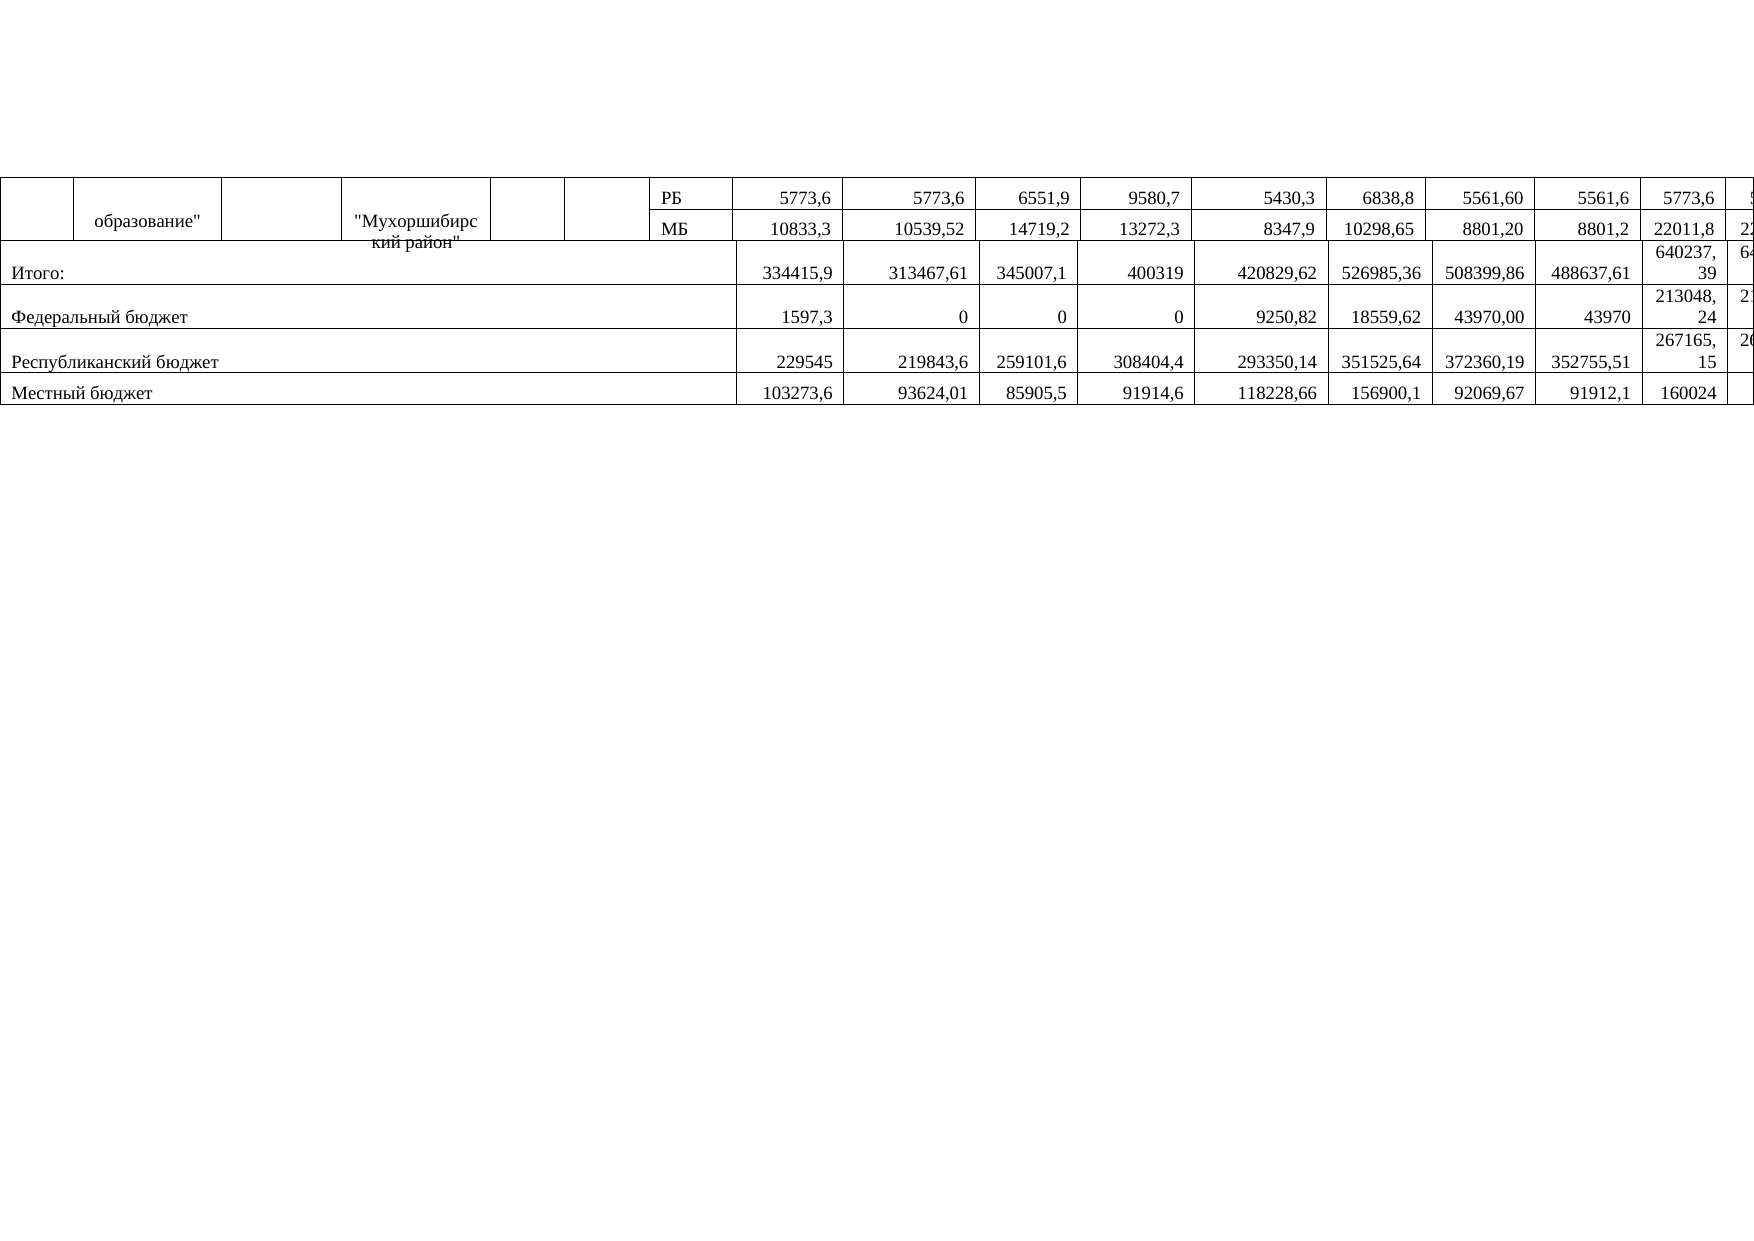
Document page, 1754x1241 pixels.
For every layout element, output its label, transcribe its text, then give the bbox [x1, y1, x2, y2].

table_cell 267165,15 [1643, 329, 1727, 372]
table_cell 10539,52 [843, 210, 975, 240]
table_cell 1597,3 [737, 285, 843, 328]
table_cell 334415,9 [737, 241, 843, 284]
table_cell 10833,3 [733, 210, 842, 240]
table_cell 8801,2 [1535, 210, 1640, 240]
table_cell 6551,9 [976, 178, 1080, 208]
table_cell 308404,4 [1078, 329, 1194, 372]
table_cell 526985,36 [1329, 241, 1432, 284]
table_cell 313467,61 [844, 241, 979, 284]
table_cell 420829,62 [1195, 241, 1328, 284]
table_cell 85905,5 [980, 373, 1077, 403]
table_cell 43970 [1536, 285, 1642, 328]
table_cell 14719,2 [976, 210, 1080, 240]
table_cell 213048,24 [1643, 285, 1727, 328]
table_cell 5773,6 [1726, 178, 1753, 208]
table_cell 229545 [737, 329, 843, 372]
table_cell 103273,6 [737, 373, 843, 403]
table_cell 43970,00 [1433, 285, 1535, 328]
table_cell Местный бюджет [1, 373, 736, 403]
table_cell 93624,01 [844, 373, 979, 403]
table_cell Республиканский бюджет [1, 329, 736, 372]
table_cell 8801,20 [1426, 210, 1534, 240]
table_cell 488637,61 [1536, 241, 1642, 284]
table_cell 0 [980, 285, 1077, 328]
table_cell 9580,7 [1081, 178, 1191, 208]
table_cell 6838,8 [1327, 178, 1425, 208]
table_cell 259101,6 [980, 329, 1077, 372]
table_cell 5773,6 [843, 178, 975, 208]
table_cell 156900,1 [1329, 373, 1432, 403]
table_cell 293350,14 [1195, 329, 1328, 372]
table_cell 8347,9 [1192, 210, 1326, 240]
table_cell 91912,1 [1536, 373, 1642, 403]
table_cell 160024 [1643, 373, 1727, 403]
table_cell 5773,6 [1641, 178, 1725, 208]
table_cell 0 [844, 285, 979, 328]
table_cell Федеральный бюджет [1, 285, 736, 328]
table_cell 5773,6 [733, 178, 842, 208]
table_cell 91914,6 [1078, 373, 1194, 403]
table_cell 10298,65 [1327, 210, 1425, 240]
table_cell 508399,86 [1433, 241, 1535, 284]
table_cell 372360,19 [1433, 329, 1535, 372]
table_cell 213048,24 [1728, 285, 1753, 328]
table_cell 640237,39 [1728, 241, 1753, 284]
table_cell 400319 [1078, 241, 1194, 284]
table_cell 640237,39 [1643, 241, 1727, 284]
table_cell 345007,1 [980, 241, 1077, 284]
table_cell 13272,3 [1081, 210, 1191, 240]
table_cell 5561,6 [1535, 178, 1640, 208]
table_cell 5430,3 [1192, 178, 1326, 208]
table_cell 22011,8 [1726, 210, 1753, 240]
table_cell 118228,66 [1195, 373, 1328, 403]
table_cell 351525,64 [1329, 329, 1432, 372]
table_cell 160024 [1728, 373, 1753, 403]
table_cell 92069,67 [1433, 373, 1535, 403]
table_cell МБ [650, 210, 732, 240]
table_cell 9250,82 [1195, 285, 1328, 328]
table_cell 22011,8 [1641, 210, 1725, 240]
table_cell 352755,51 [1536, 329, 1642, 372]
table_cell 18559,62 [1329, 285, 1432, 328]
table_cell 267165,15 [1728, 329, 1753, 372]
table_cell РБ [650, 178, 732, 208]
table_cell 5561,60 [1426, 178, 1534, 208]
table_cell 219843,6 [844, 329, 979, 372]
table_cell Итого: [1, 241, 736, 284]
table_cell 0 [1078, 285, 1194, 328]
